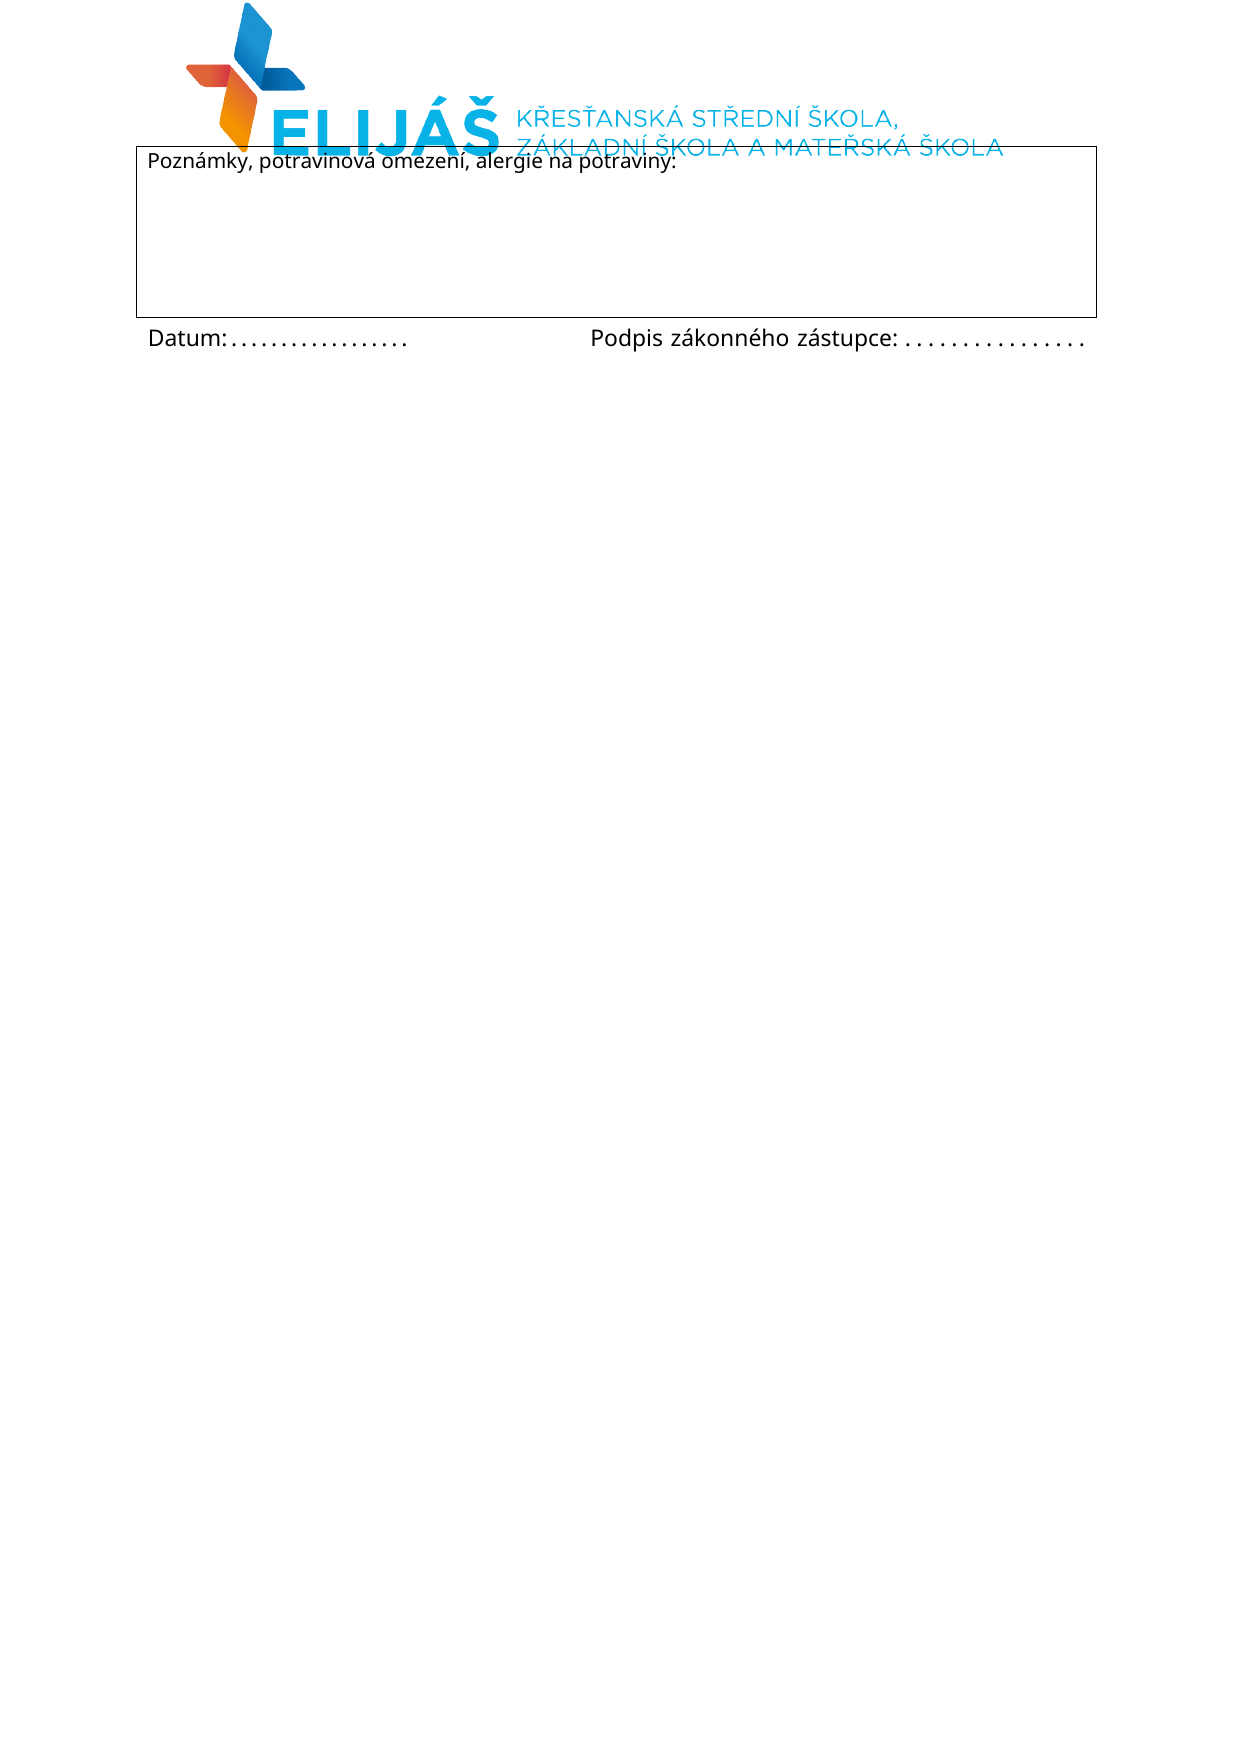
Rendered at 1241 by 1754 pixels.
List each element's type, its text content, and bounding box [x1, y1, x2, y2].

table_header Poznámky, potravinová omezení, alergie na potraviny: [137, 147, 1096, 317]
picture [182, 0, 474, 146]
text Datum: . . . . . . . . . . . . . . . . . . Podpis zákonného zástupce: . . . . . . . . . . . . . . . . [148, 318, 1093, 387]
